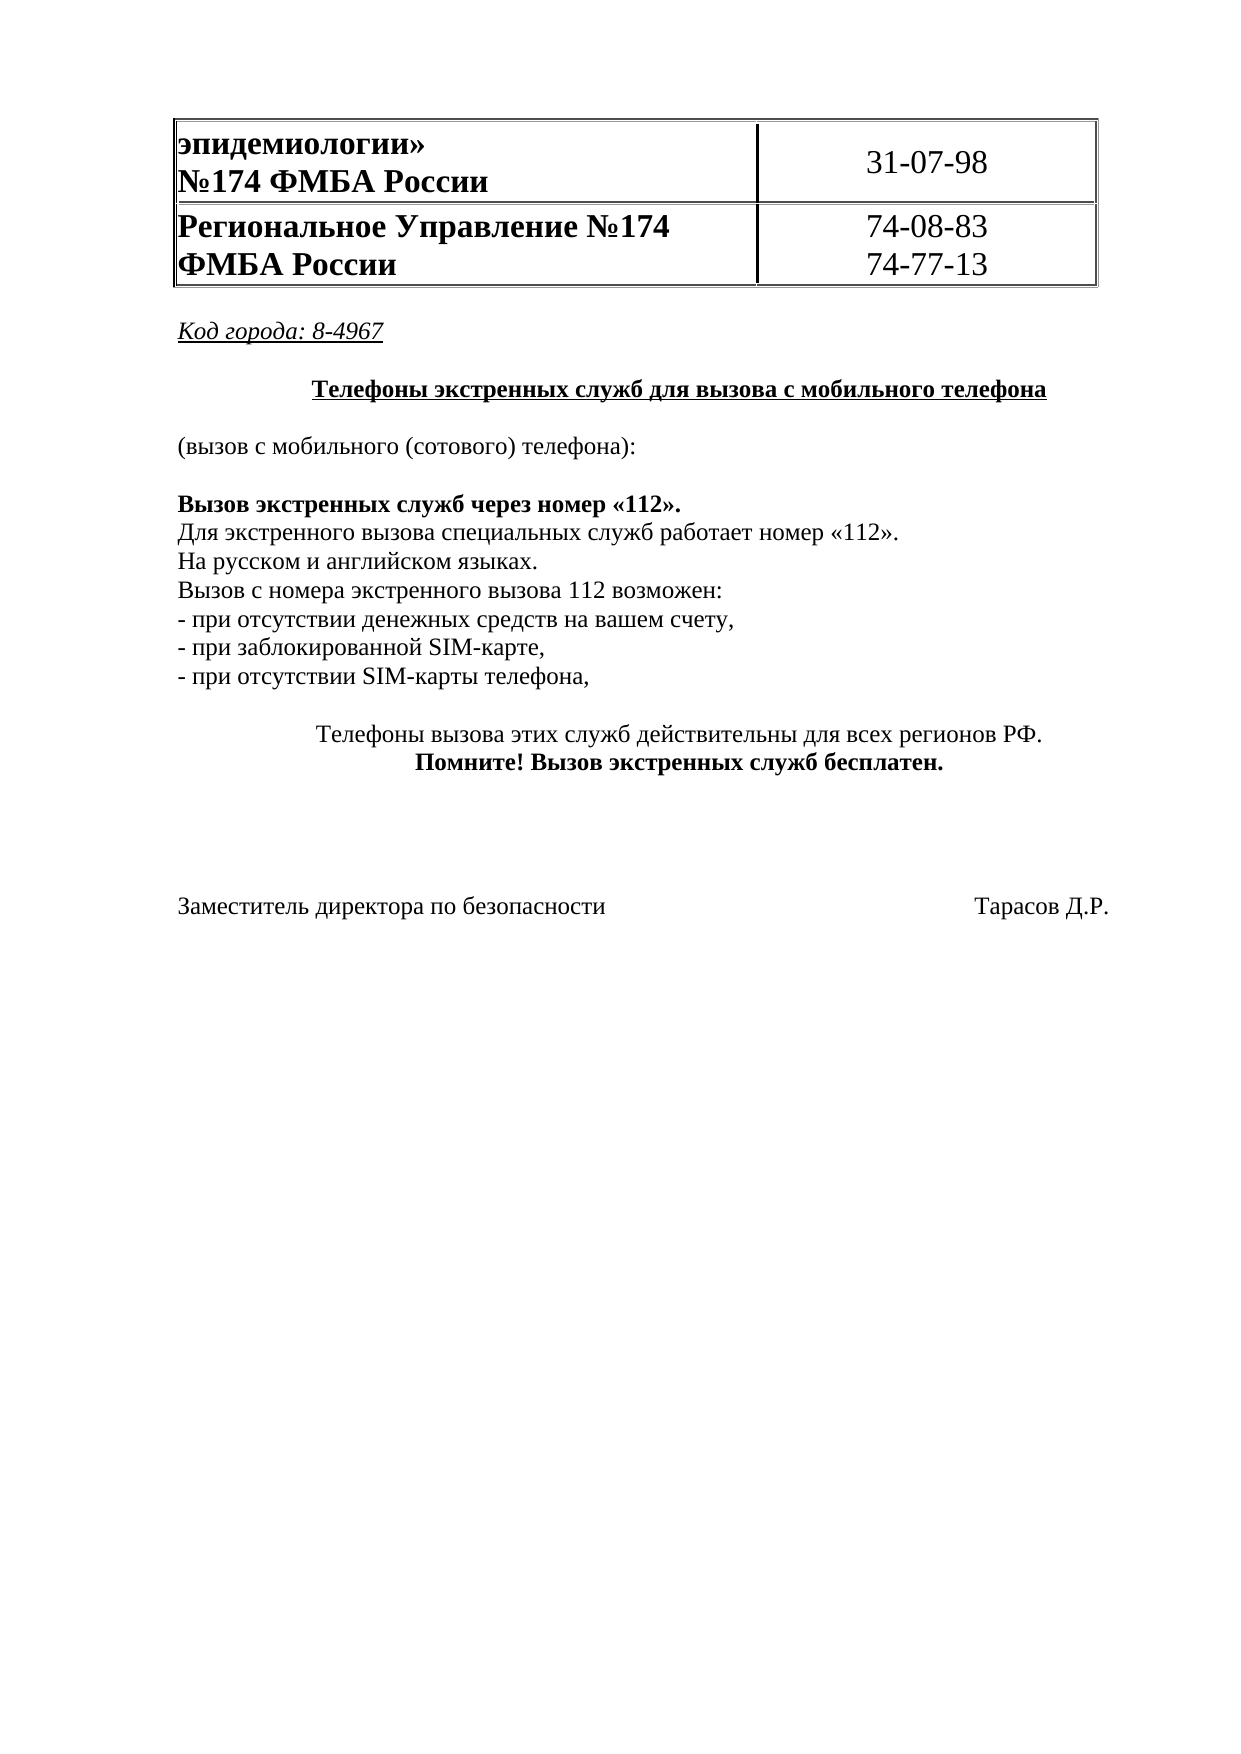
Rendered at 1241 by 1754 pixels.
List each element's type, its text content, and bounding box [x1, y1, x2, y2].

text (вызов с мобильного (сотового) телефона): [177, 431, 1181, 460]
text На русском и английском языках. [177, 546, 1181, 575]
text - при заблокированной SIM-карте, [177, 632, 1181, 661]
text Заместитель директора по безопасности Тарасов Д.Р. [177, 891, 1181, 920]
text Для экстренного вызова специальных служб работает номер «112». [177, 517, 1181, 546]
text Код города: 8-4967 [177, 316, 1181, 345]
text Вызов с номера экстренного вызова 112 возможен: [177, 575, 1181, 604]
table_cell Региональное Управление №174 ФМБА России [177, 201, 757, 284]
text Телефоны экстренных служб для вызова с мобильного телефона [177, 374, 1181, 402]
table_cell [177, 120, 757, 201]
text Вызов экстренных служб через номер «112». [177, 489, 1181, 517]
table_cell 74-08-83 74-77-13 [757, 201, 1096, 284]
text - при отсутствии SIM-карты телефона, [177, 661, 1181, 690]
text Телефоны вызова этих служб действительны для всех регионов РФ. [177, 719, 1181, 747]
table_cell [757, 122, 1095, 201]
text Помните! Вызов экстренных служб бесплатен. [177, 747, 1181, 776]
text - при отсутствии денежных средств на вашем счету, [177, 604, 1181, 632]
